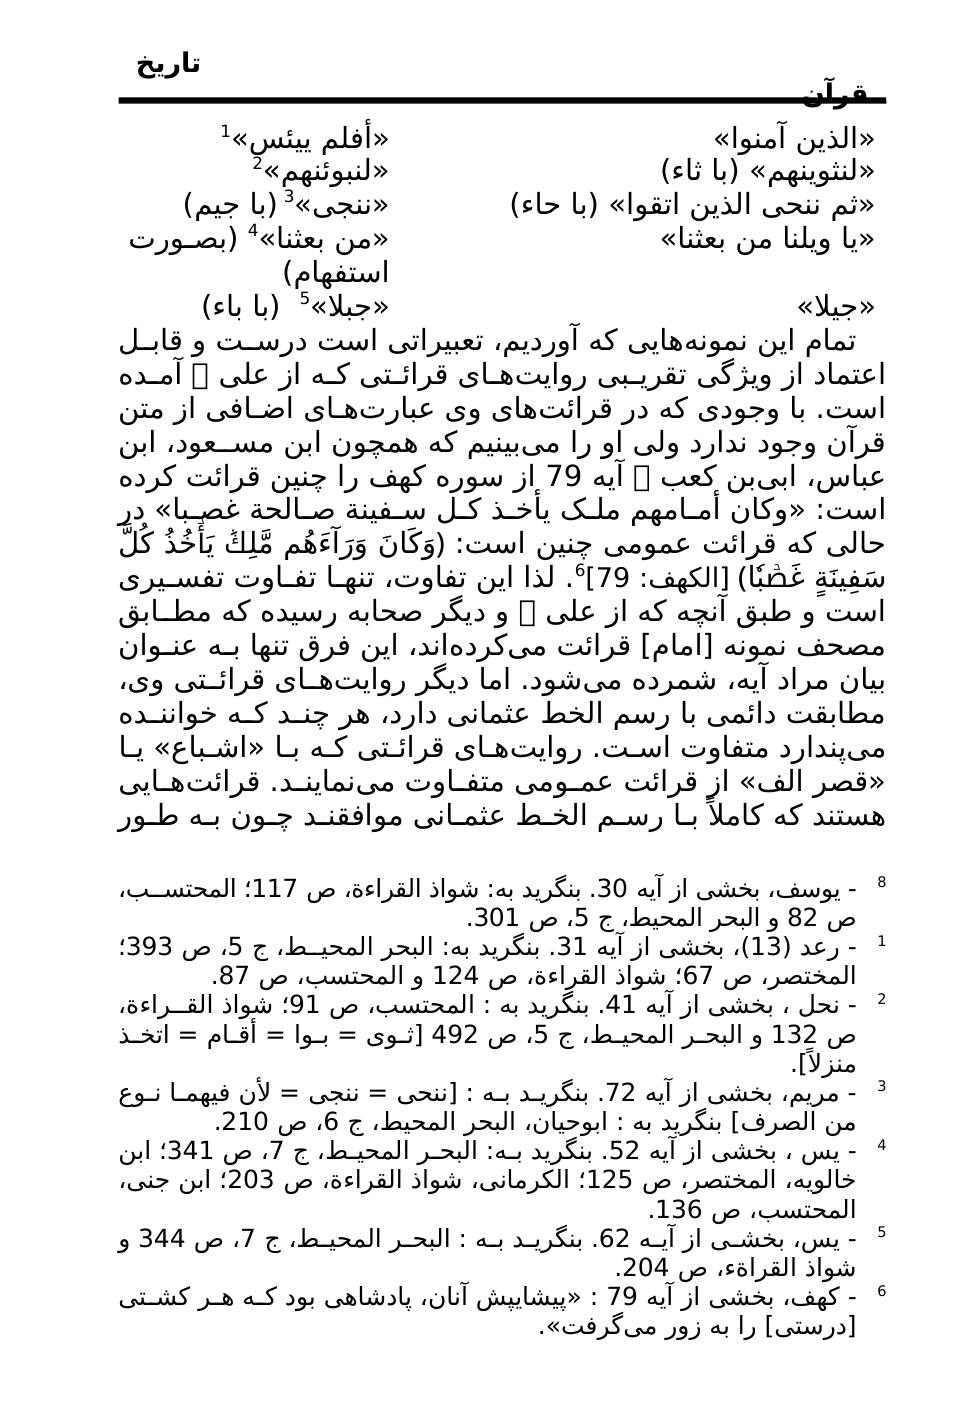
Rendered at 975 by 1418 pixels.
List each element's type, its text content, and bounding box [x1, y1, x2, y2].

table_cell «ثم ننحی الذین اتقوا» (با حاء) [401, 187, 887, 221]
table_cell «لنبوئنهم» [117, 155, 401, 187]
table_cell «أفلم ییئس» [117, 123, 401, 155]
table_cell «من بعثنا» (بصورت استفهام) [117, 221, 401, 289]
text تمام این نمونه‌هایی که آوردیم، تعبیراتی است درست و قابل اعتماد از ویژگی‌ تقریبی روایت‌های قرائتی که از علی آمده است. با وجودی که در قرائت‌های وی عبارت‌های اضافی از متن قرآن وجود ندارد ولی او را می‌بینیم که همچون ابن مسعود، ابن عباس، ابی‌بن کعب آیه 79 از سوره کهف را چنین قرائت کرده است: «وکان أمامهم ملک یأخذ کل سفینة صالحة غصبا» در حالی که قرائت عمومی چنین است: ﴿وَكَانَ وَرَآءَهُم مَّلِكٞ يَأۡخُذُ كُلَّ سَفِينَةٍ غَصۡبٗا﴾ [الكهف: 79]. لذا این تفاوت، تنها تفاوت تفسیری است و طبق آنچه که از علی و دیگر صحابه رسیده که مطابق مصحف نمونه [امام] قرائت می‌کرده‌اند، این فرق تنها به عنوان بیان مراد آیه، شمرده می‌شود. اما دیگر روایت‌های قرائتی وی، مطابقت دائمی با رسم الخط عثمانی دارد، هر چند که خواننده می‌پندارد متفاوت است. روایت‌های قرائتی که با «اشباع» یا «قصر الف» از قرائت عمومی متفاوت می‌نمایند. قرائت‌هایی هستند که کاملاً با رسم الخط عثمانی موافقند چون به طور معمول در رسم الخط عثمانی «الف» نگاشته نمی‌شود لذا کلمه احتمال دو تلفظ را پیدا می‌کند مانند ﴿مَٰلِكِ يَوۡمِ ٱلدِّينِ ٤﴾ که ما به صورت الف «مالک» می‌خوانیم. این کلمه (ملک) در قرائت صحیح ابوعمرو بن علاء نیز با الف است ولی در قرائت غیر او «ملک» می‌باشد. و یا مثل «کلم و کلم»، «حصاده و حصده»، «ریاشا وریشا»، «رشاد و شد» و «خالفوا و خلفوا». همچنین روایت‌های قرائتی از وی را می‌یابیم که مطابقت آن با رسم الخط عثمانی به این گونه نیست، بلکه بیانگر معنایی است که با معنای قرآنی در قرائت عمومی ناسازگار نمی‌باشد مانند «حیفا و جنفا»، «عبیدا وعبدا»، «ننحی وننجی»، «یتبین وییئس»، «لنثوینهم ولنبوئنهم» «شعفها وشغفها»، «من بعثنا ومن بعثنا؟» و «جیلا وجبلا». [118, 323, 886, 832]
table_cell «جبلا» (با باء) [117, 289, 401, 323]
table_cell «لنثوینهم» (با ثاء) [401, 155, 887, 187]
table_cell «ننجی» (با جیم) [117, 187, 401, 221]
table_cell «جیلا» [401, 289, 887, 323]
table_cell «یا ویلنا من بعثنا» [401, 221, 887, 289]
table_cell «الذین آمنوا» [401, 123, 887, 155]
